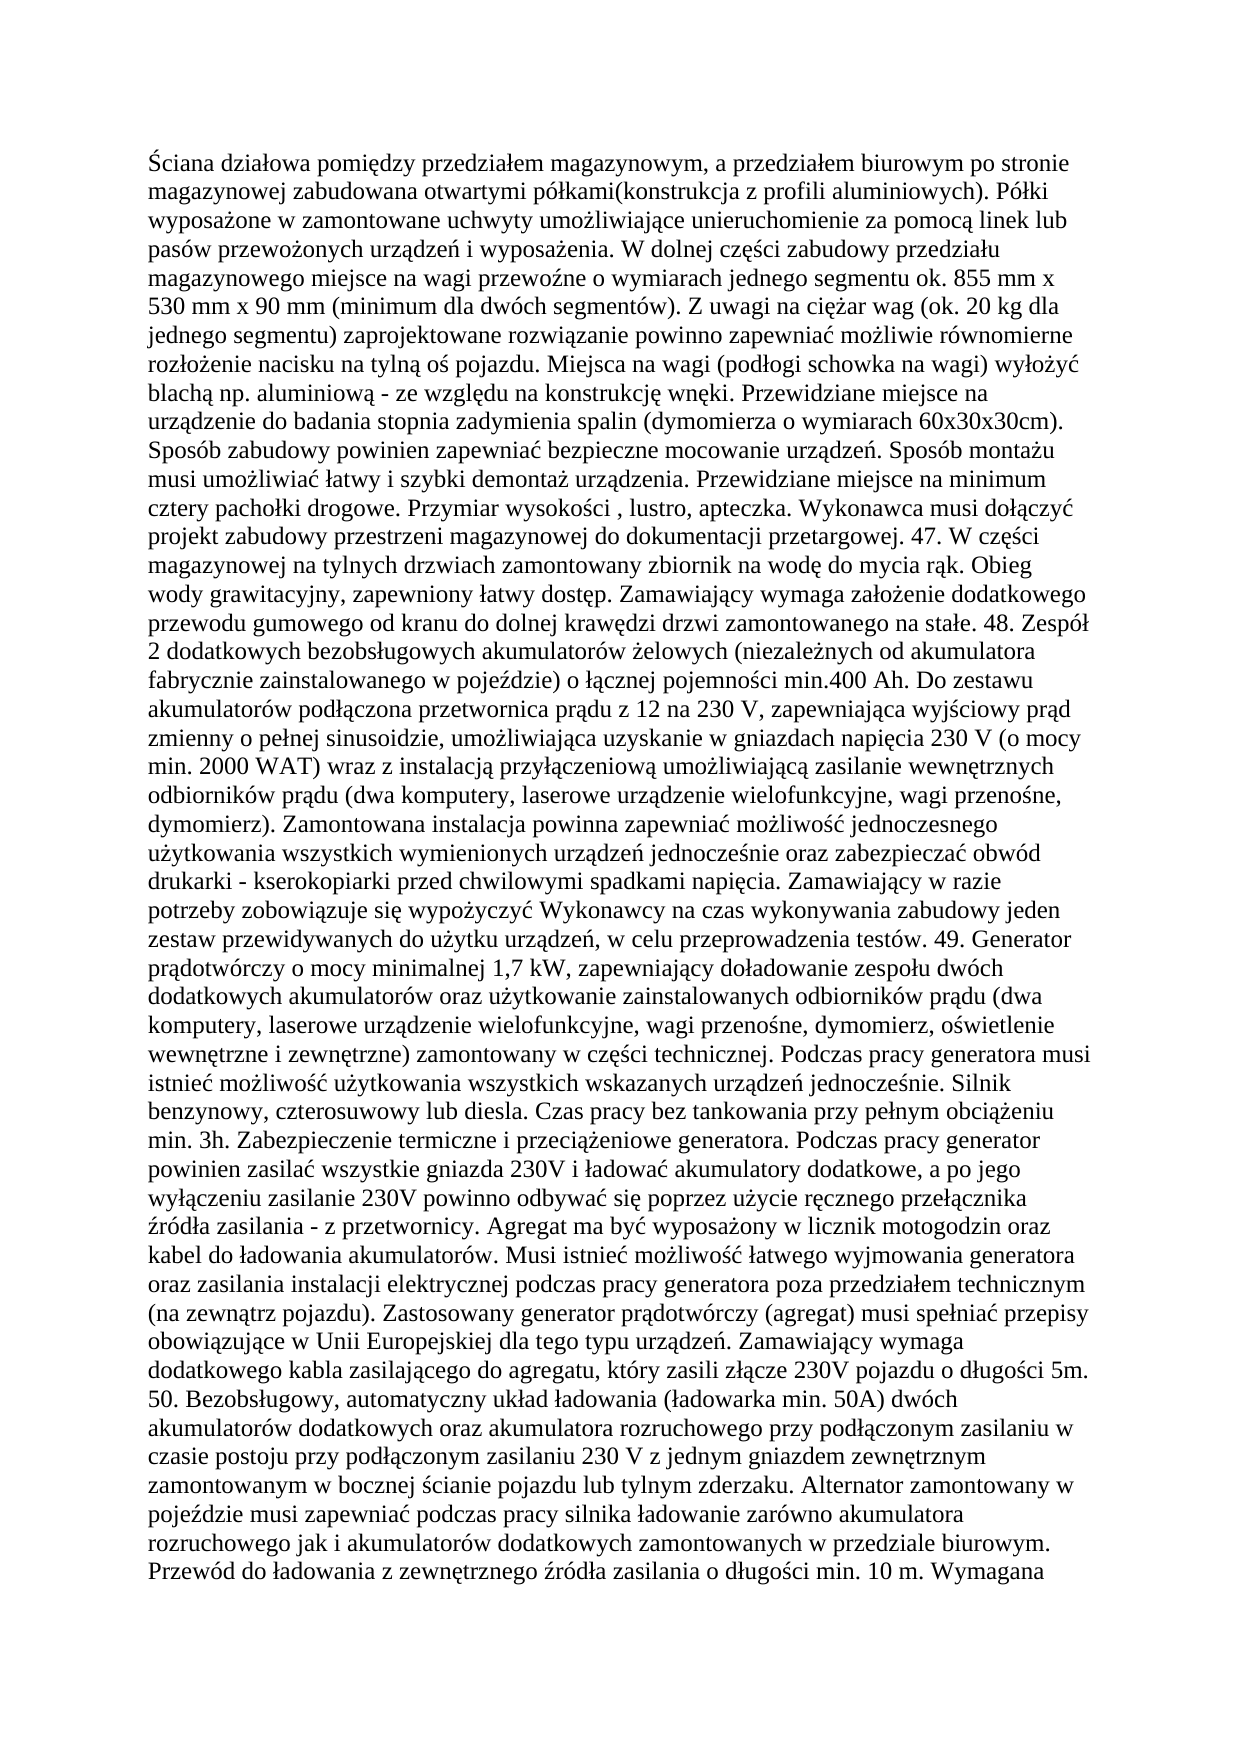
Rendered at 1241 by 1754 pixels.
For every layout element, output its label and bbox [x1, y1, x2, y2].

text [148, 148, 1093, 1585]
